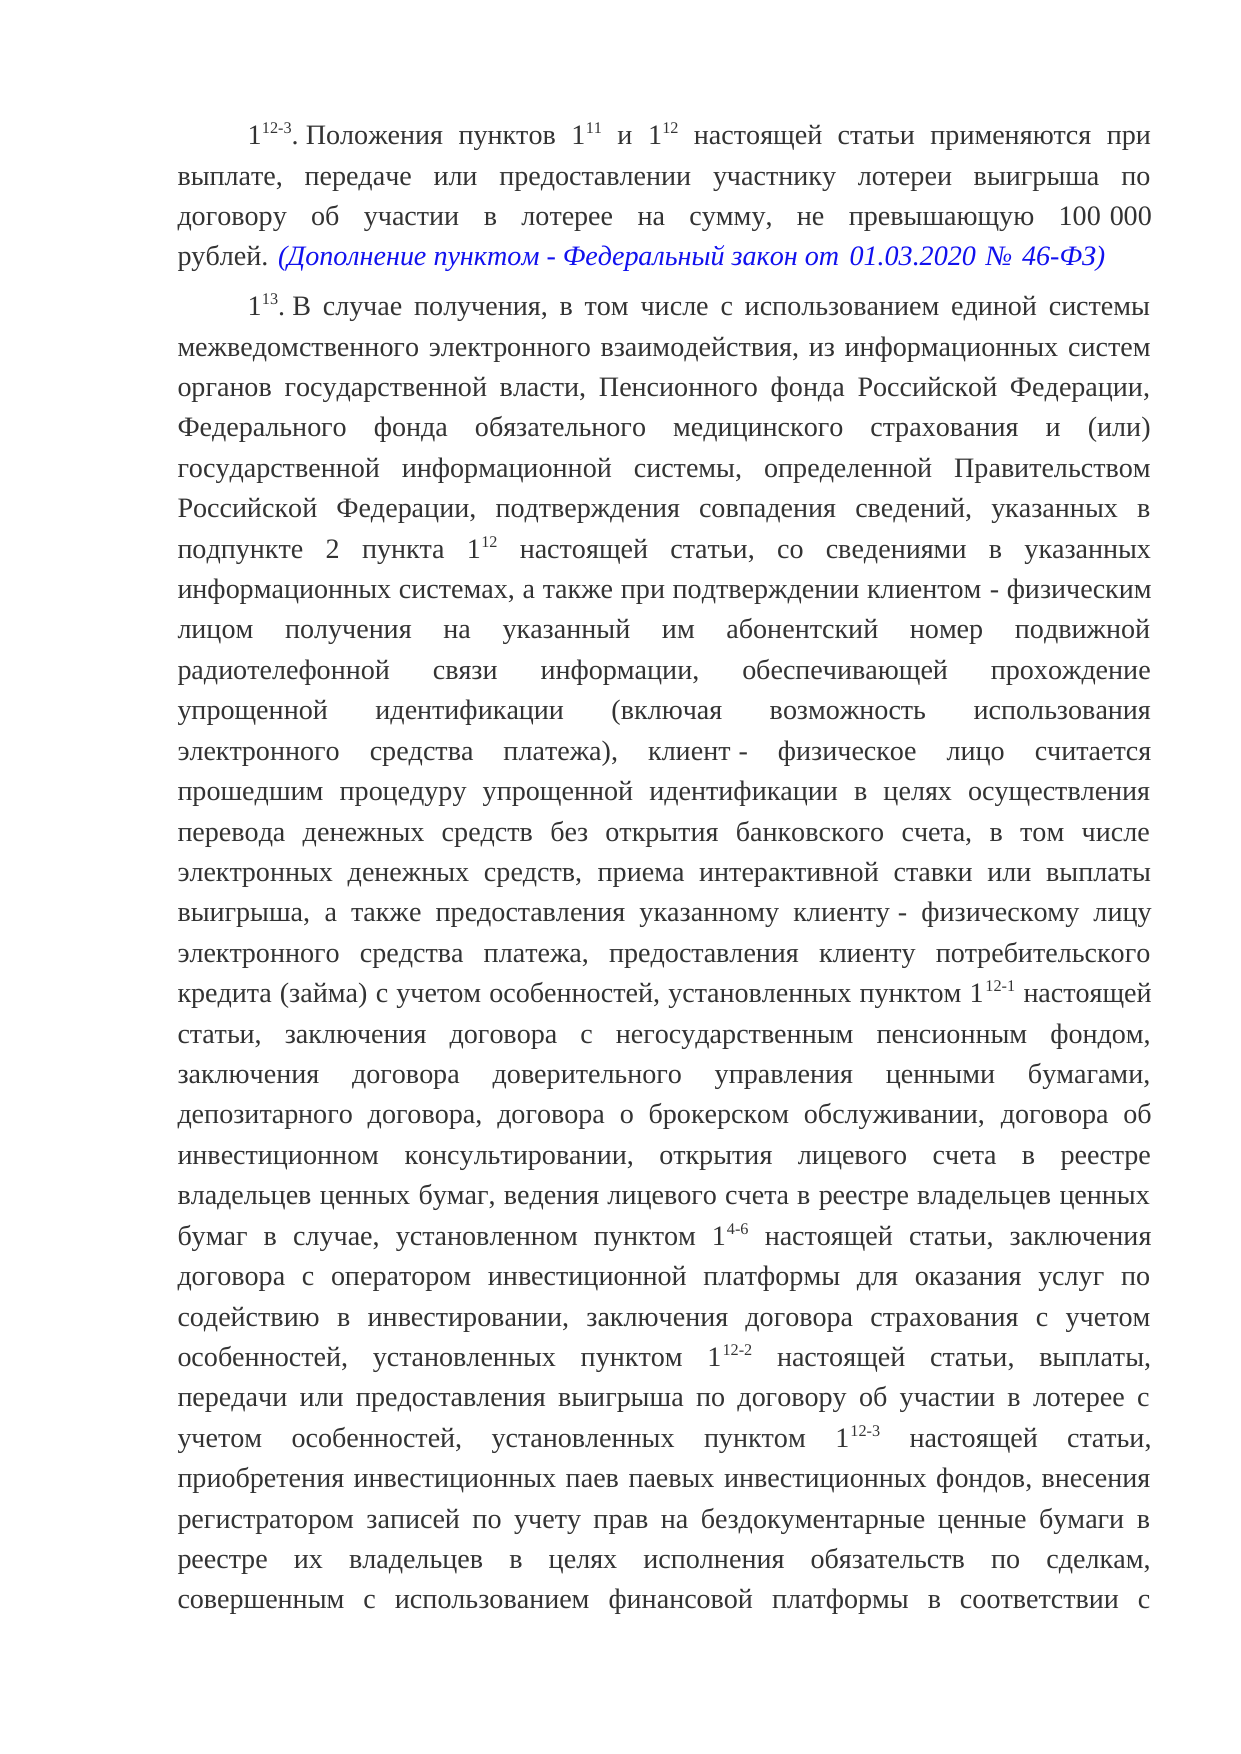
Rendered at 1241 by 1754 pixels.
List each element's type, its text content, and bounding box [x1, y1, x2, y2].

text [177, 289, 1152, 1615]
text 112-3. Положения пунктов 111 и 112 настоящей статьи применяются при выплате, передаче или предоставлении участнику лотереи выигрыша по договору об участии в лотерее на сумму, не превышающую 100 000 рублей. (Дополнение пунктом - Федеральный закон от 01.03.2020 № 46-ФЗ) [177, 118, 1152, 272]
